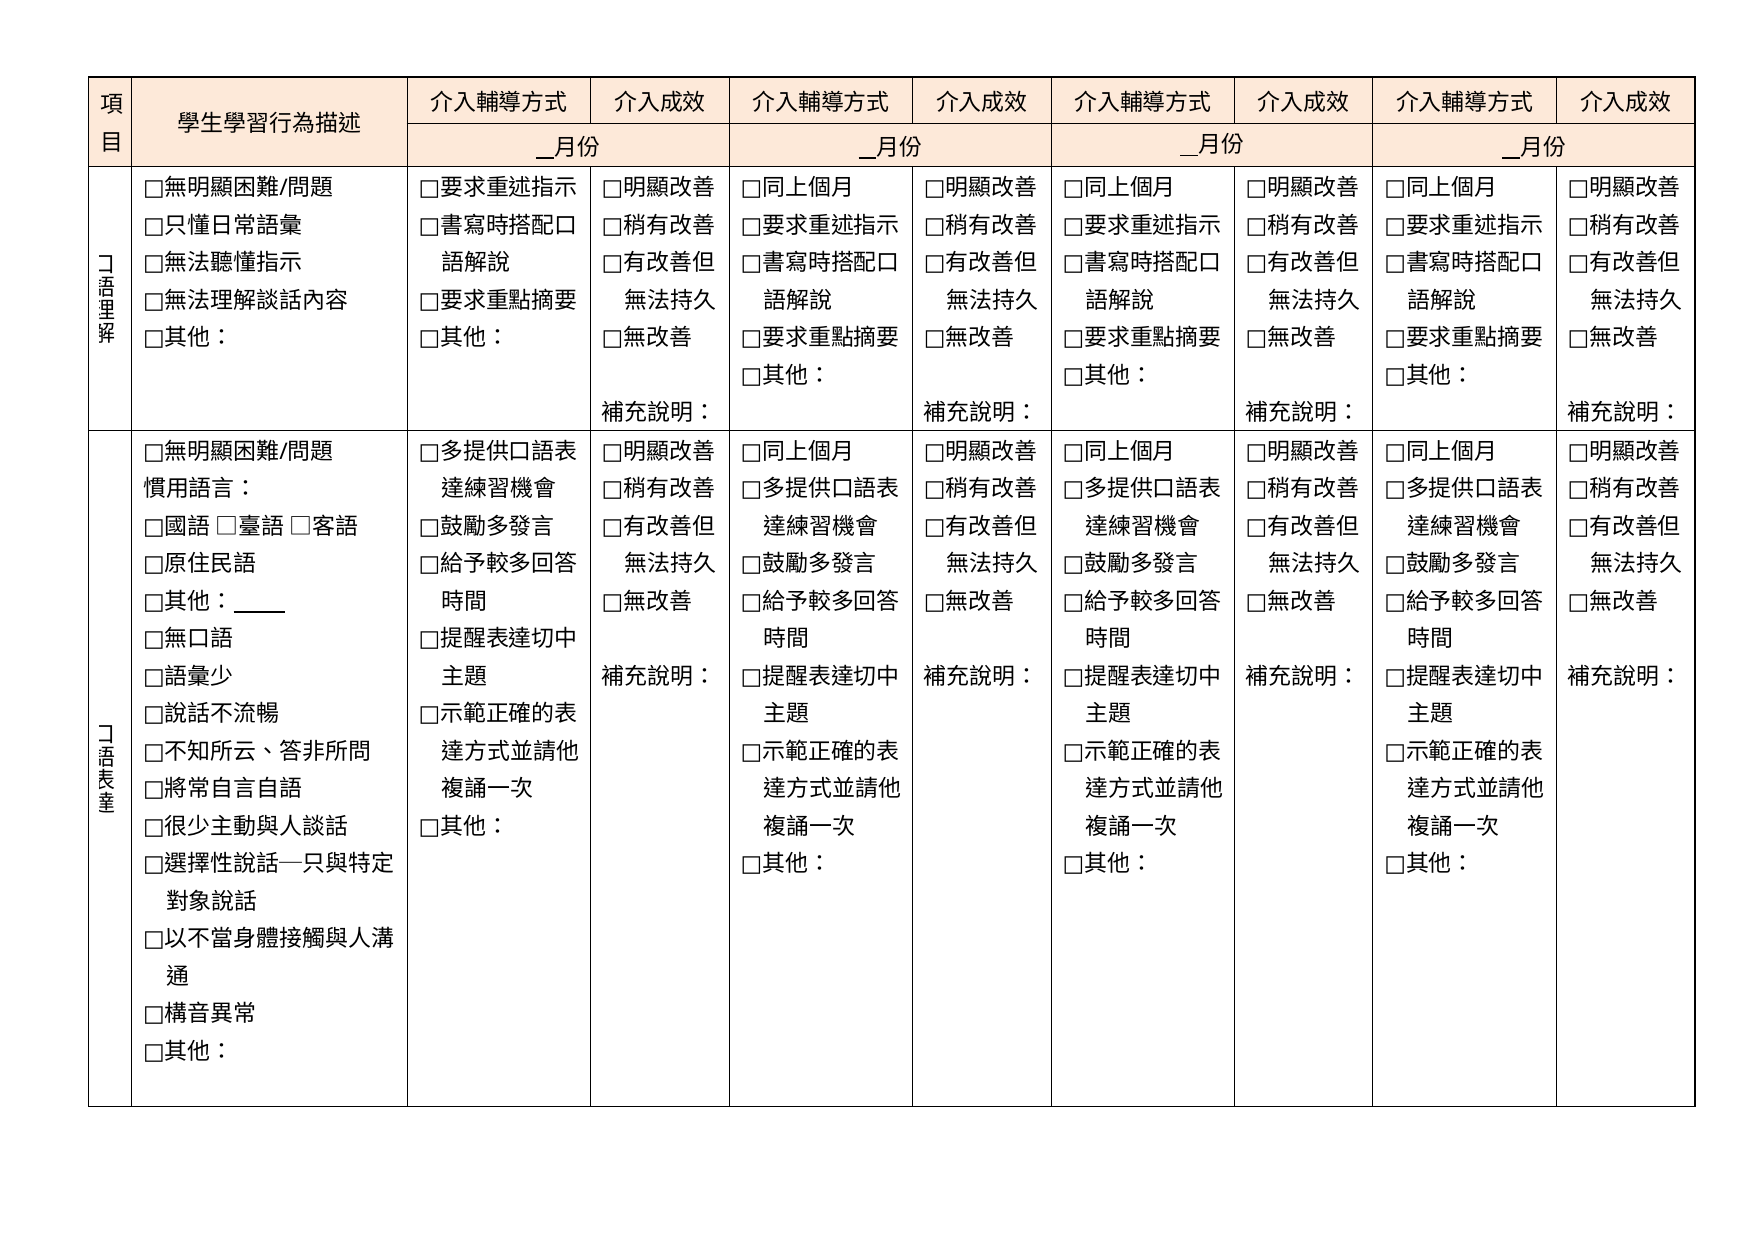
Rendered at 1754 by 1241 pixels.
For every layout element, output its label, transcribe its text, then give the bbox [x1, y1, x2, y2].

table_cell □同上個月 □要求重述指示 □書寫時搭配口語解說 □要求重點摘要 □其他： [730, 167, 912, 429]
table_cell □明顯改善 □稍有改善 □有改善但無法持久 □無改善 補充說明： [591, 431, 729, 1106]
table_cell □明顯改善 □稍有改善 □有改善但無法持久 □無改善 補充說明： [1557, 167, 1694, 429]
table_header 介入輔導方式 [1373, 78, 1556, 123]
table_header 學生學習行為描述 [132, 78, 407, 166]
table_header 介入輔導方式 [730, 78, 912, 123]
table_cell 月份 [408, 124, 729, 166]
table_cell 月份 [1373, 124, 1694, 166]
table_cell □明顯改善 □稍有改善 □有改善但無法持久 □無改善 補充說明： [591, 167, 729, 429]
table_header 項目 [89, 78, 131, 166]
table_cell □同上個月 □多提供口語表達練習機會 □鼓勵多發言 □給予較多回答時間 □提醒表達切中主題 □示範正確的表達方式並請他複誦一次 □其他： [1373, 431, 1556, 1106]
table_cell 口語理解 [89, 167, 131, 429]
table_header 介入成效 [1235, 78, 1372, 123]
table_header 介入成效 [913, 78, 1051, 123]
table_cell □同上個月 □要求重述指示 □書寫時搭配口語解說 □要求重點摘要 □其他： [1052, 167, 1234, 429]
table_cell □明顯改善 □稍有改善 □有改善但無法持久 □無改善 補充說明： [1235, 431, 1372, 1106]
table_cell □明顯改善 □稍有改善 □有改善但無法持久 □無改善 補充說明： [913, 431, 1051, 1106]
table_cell □明顯改善 □稍有改善 □有改善但無法持久 □無改善 補充說明： [913, 167, 1051, 429]
table_cell □同上個月 □多提供口語表達練習機會 □鼓勵多發言 □給予較多回答時間 □提醒表達切中主題 □示範正確的表達方式並請他複誦一次 □其他： [1052, 431, 1234, 1106]
table_cell □明顯改善 □稍有改善 □有改善但無法持久 □無改善 補充說明： [1235, 167, 1372, 429]
table_header 介入成效 [1557, 78, 1694, 123]
table_header 介入輔導方式 [1052, 78, 1234, 123]
table_cell □無明顯困難/問題 □只懂日常語彙 □無法聽懂指示 □無法理解談話內容 □其他： [132, 167, 407, 429]
table_cell 口語表達 [89, 431, 131, 1106]
table_header 介入成效 [591, 78, 729, 123]
table_cell □同上個月 □要求重述指示 □書寫時搭配口語解說 □要求重點摘要 □其他： [1373, 167, 1556, 429]
table_cell □同上個月 □多提供口語表達練習機會 □鼓勵多發言 □給予較多回答時間 □提醒表達切中主題 □示範正確的表達方式並請他複誦一次 □其他： [730, 431, 912, 1106]
table_cell 月份 [1052, 124, 1372, 166]
table_cell □無明顯困難/問題 慣用語言： □國語 □臺語 □客語 □原住民語 □其他： □無口語 □語彙少 □說話不流暢 □不知所云、答非所問 □將常自言自語 □很少主動與人談話 □選擇性說話─只與特定對象說話 □以不當身體接觸與人溝通 □構音異常 □其他： [132, 431, 407, 1106]
table_cell 月份 [730, 124, 1051, 166]
table_cell □要求重述指示 □書寫時搭配口語解說 □要求重點摘要 □其他： [408, 167, 590, 429]
table_header 介入輔導方式 [408, 78, 590, 123]
table_cell □明顯改善 □稍有改善 □有改善但無法持久 □無改善 補充說明： [1557, 431, 1694, 1106]
table_cell □多提供口語表達練習機會 □鼓勵多發言 □給予較多回答時間 □提醒表達切中主題 □示範正確的表達方式並請他複誦一次 □其他： [408, 431, 590, 1106]
